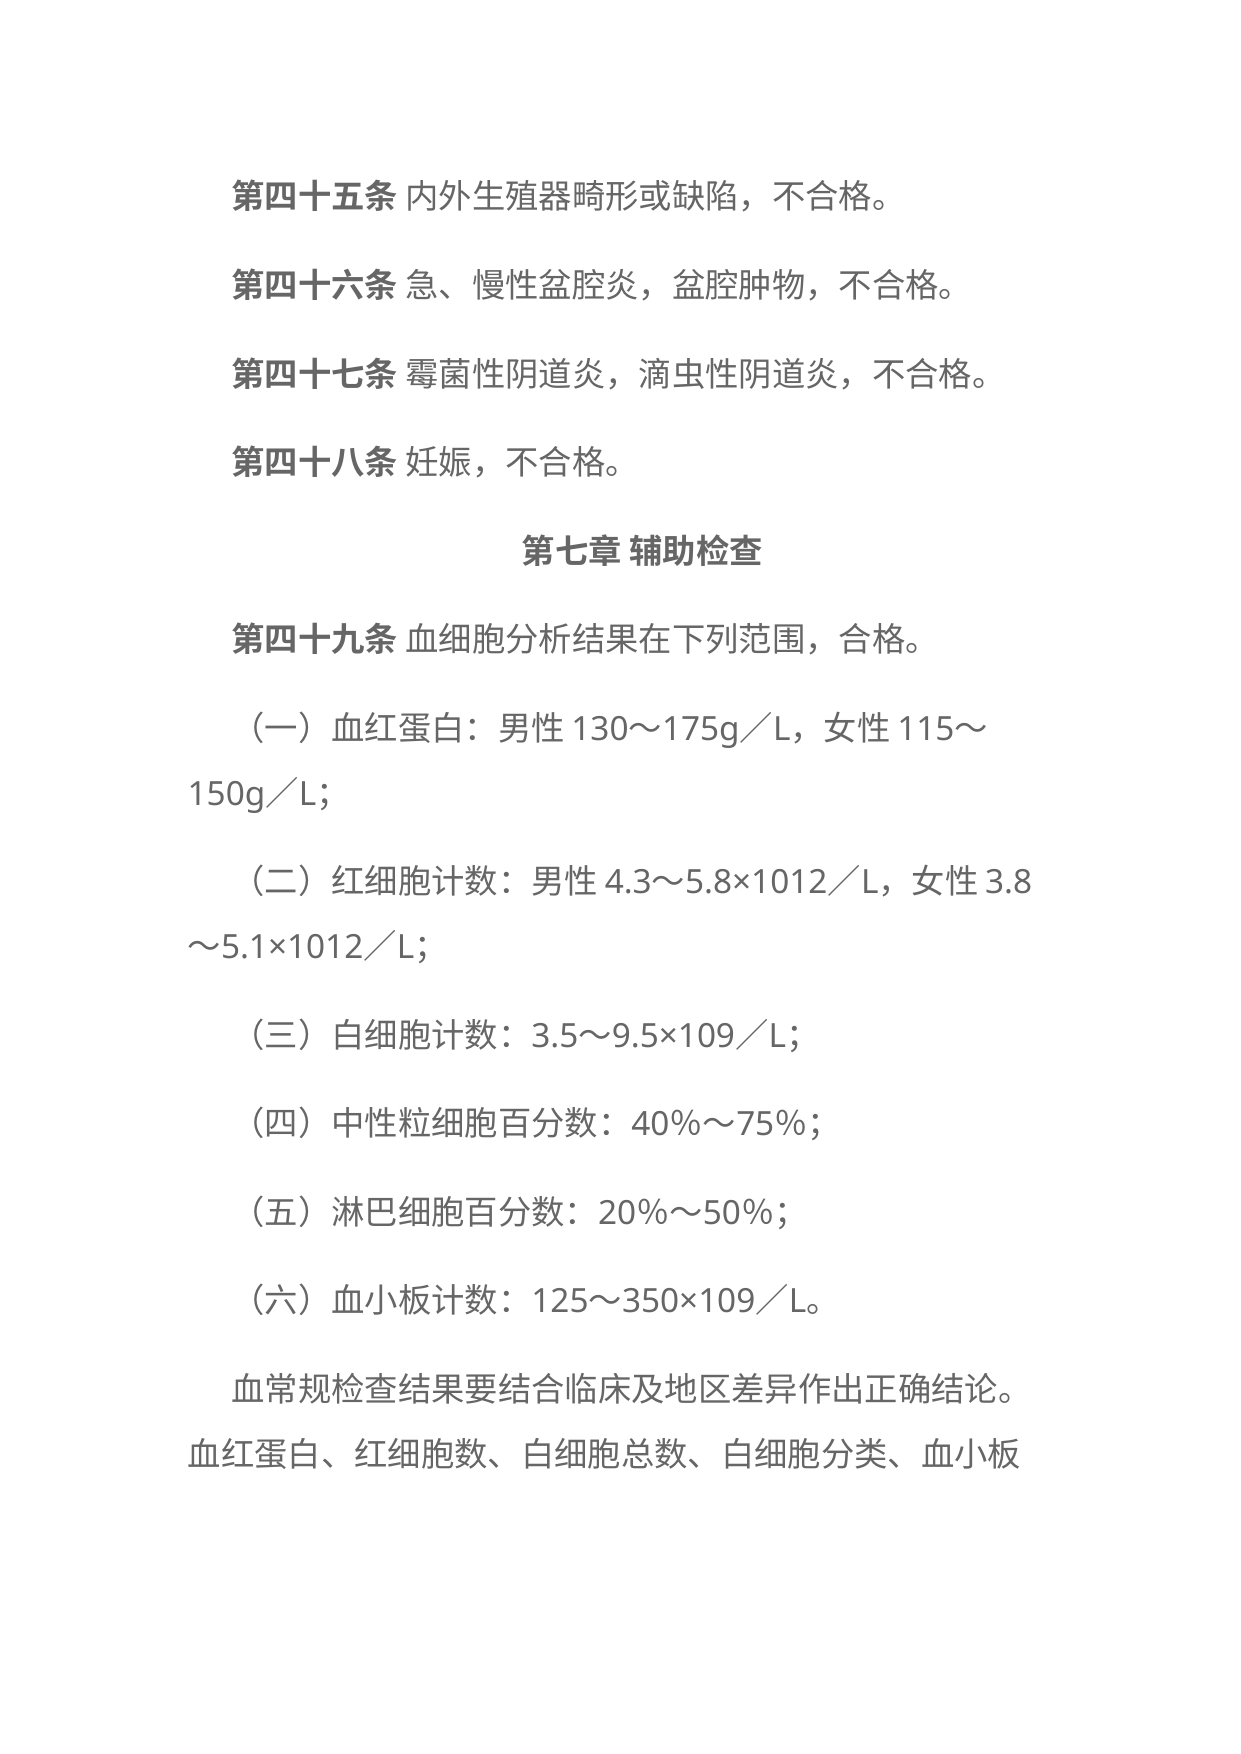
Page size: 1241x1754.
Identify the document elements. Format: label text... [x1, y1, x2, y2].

text 第四十八条 妊娠，不合格。 [187, 428, 1053, 493]
text （四）中性粒细胞百分数：40％～75％； [187, 1089, 1053, 1154]
text 第四十五条 内外生殖器畸形或缺陷，不合格。 [187, 162, 1053, 227]
text （一）血红蛋白：男性130～175g／L，女性115～150g／L； [187, 693, 1053, 823]
text （二）红细胞计数：男性4.3～5.8×1012／L，女性3.8～5.1×1012／L； [187, 847, 1053, 977]
text （六）血小板计数：125～350×109／L。 [187, 1266, 1053, 1331]
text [187, 1354, 1053, 1484]
text （五）淋巴细胞百分数：20％～50％； [187, 1177, 1053, 1242]
text 第七章 辅助检查 [187, 516, 1053, 581]
text 第四十六条 急、慢性盆腔炎，盆腔肿物，不合格。 [187, 251, 1053, 316]
text 第四十九条 血细胞分析结果在下列范围，合格。 [187, 605, 1053, 670]
text （三）白细胞计数：3.5～9.5×109／L； [187, 1000, 1053, 1065]
text 第四十七条 霉菌性阴道炎，滴虫性阴道炎，不合格。 [187, 339, 1053, 404]
